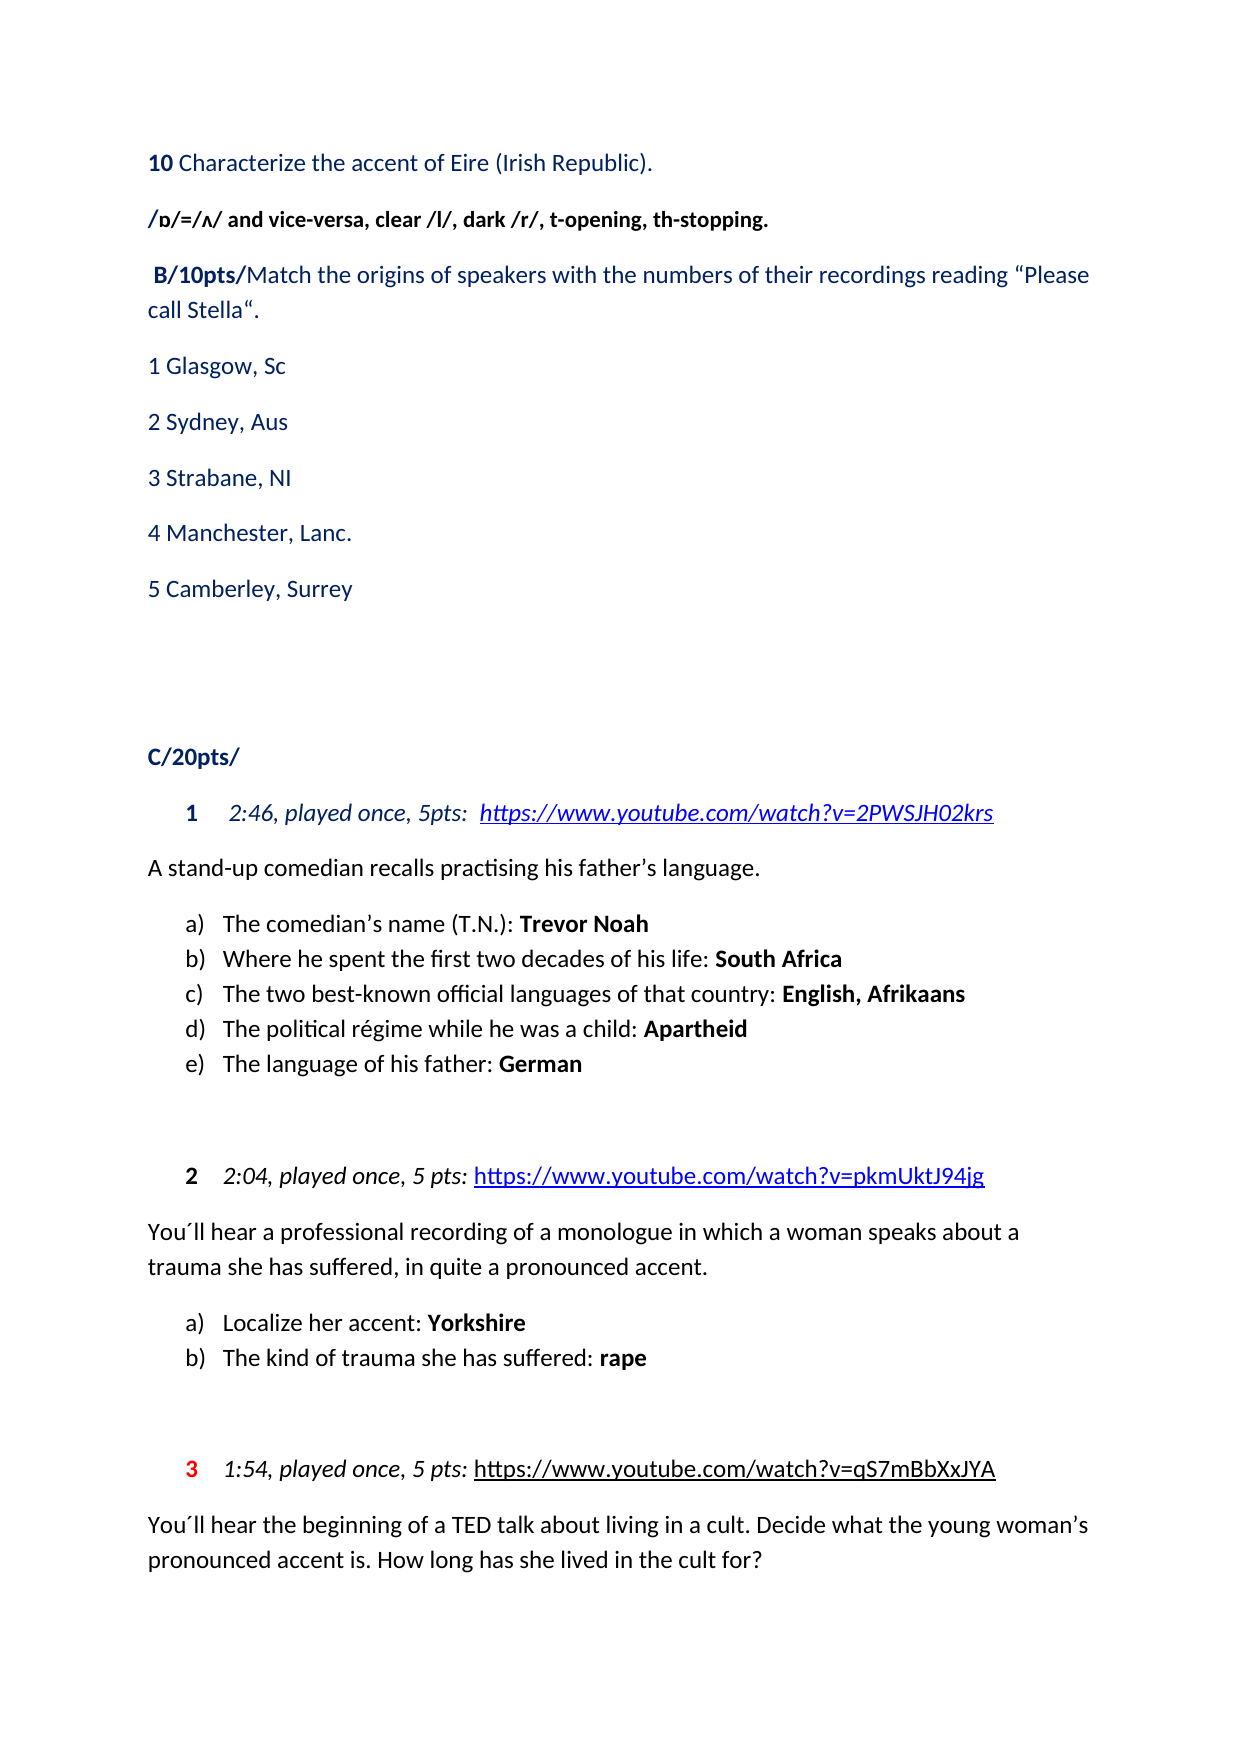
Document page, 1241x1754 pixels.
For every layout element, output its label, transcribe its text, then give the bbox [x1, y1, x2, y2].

list The political régime while he was a child: Apartheid [185, 1013, 1093, 1044]
text 2 Sydney, Aus [148, 406, 1093, 436]
text 3 Strabane, NI [148, 462, 1093, 492]
text 5 Camberley, Surrey [148, 573, 1093, 604]
text B/10pts/Match the origins of speakers with the numbers of their recordings reading “Please call Stella“. [148, 259, 1093, 325]
text 4 Manchester, Lanc. [148, 518, 1093, 548]
list The language of his father: German [185, 1048, 1093, 1079]
text A stand-up comedian recalls practising his father’s language. [148, 853, 1093, 883]
text You´ll hear the beginning of a TED talk about living in a cult. Decide what the young woman’s pronounced accent is. How long has she lived in the cult for? [148, 1509, 1093, 1575]
list Localize her accent: Yorkshire [185, 1307, 1093, 1337]
text 1 Glasgow, Sc [148, 350, 1093, 381]
list The kind of trauma she has suffered: rape [185, 1342, 1093, 1372]
list The two best-known official languages of that country: English, Afrikaans [185, 978, 1093, 1009]
list 2:46, played once, 5pts: https://www.youtube.com/watch?v=2PWSJH02krs [185, 797, 1093, 827]
list 2:04, played once, 5 pts: https://www.youtube.com/watch?v=pkmUktJ94jg [185, 1160, 1093, 1191]
text /ɒ/=/ʌ/ and vice-versa, clear /l/, dark /r/, t-opening, th-stopping. [148, 203, 1093, 234]
list Where he spent the first two decades of his life: South Africa [185, 943, 1093, 974]
text 10 Characterize the accent of Eire (Irish Republic). [148, 148, 1093, 178]
text C/20pts/ [148, 741, 1093, 771]
list 1:54, played once, 5 pts: https://www.youtube.com/watch?v=qS7mBbXxJYA [185, 1453, 1093, 1484]
text You´ll hear a professional recording of a monologue in which a woman speaks about a trauma she has suffered, in quite a pronounced accent. [148, 1216, 1093, 1281]
list The comedian’s name (T.N.): Trevor Noah [185, 908, 1093, 939]
